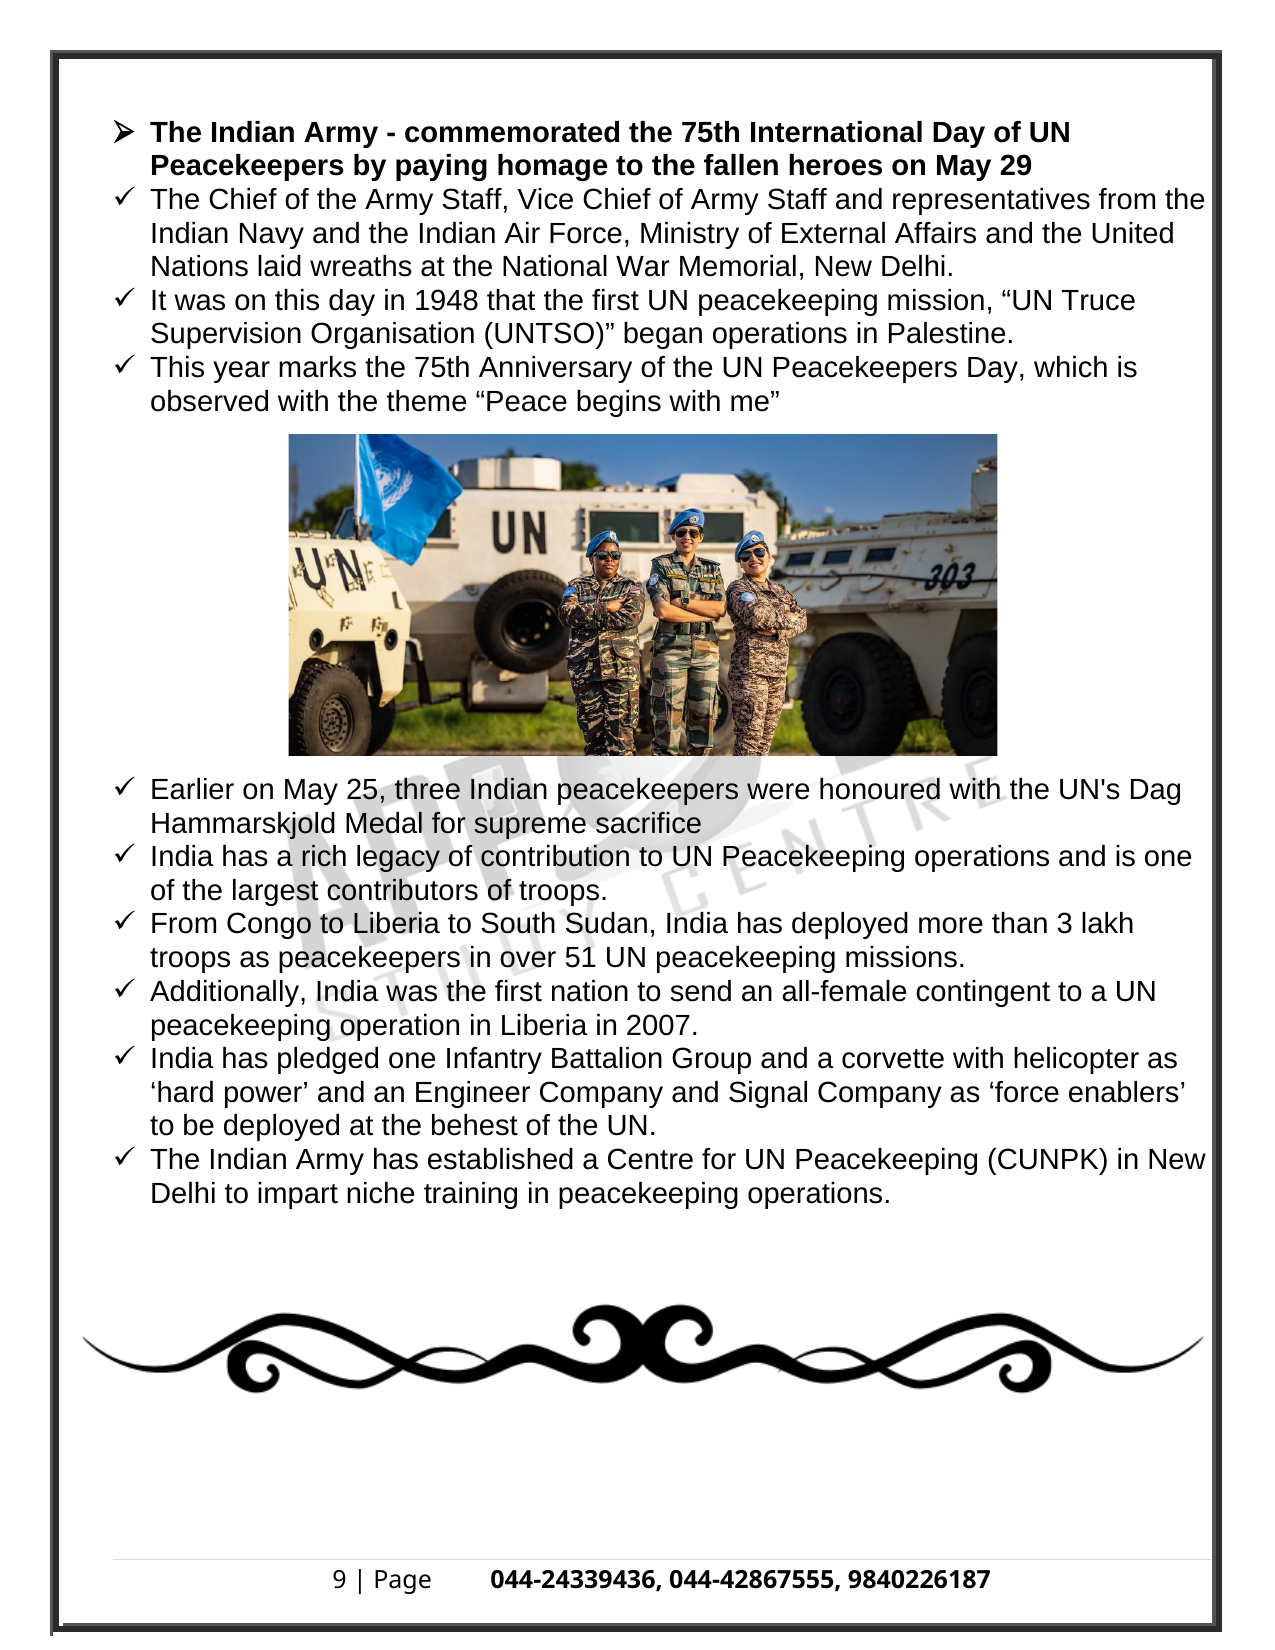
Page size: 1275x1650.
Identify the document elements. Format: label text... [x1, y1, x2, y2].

list The Chief of the Army Staff, Vice Chief of Army Staff and representatives from the Indian Navy and the Indian Air Force, Ministry of External Affairs and the United Nations laid wreaths at the National War Memorial, New Delhi. [112, 182, 1211, 283]
list India has a rich legacy of contribution to UN Peacekeeping operations and is one of the largest contributors of troops. [112, 839, 1211, 907]
list Earlier on May 25, three Indian peacekeepers were honoured with the UN's Dag Hammarskjold Medal for supreme sacrifice [112, 772, 1211, 839]
picture [82, 71, 1204, 1602]
list It was on this day in 1948 that the first UN peacekeeping mission, “UN Truce Supervision Organisation (UNTSO)” began operations in Palestine. [112, 283, 1211, 350]
list The Indian Army has established a Centre for UN Peacekeeping (CUNPK) in New Delhi to impart niche training in peacekeeping operations. [112, 1142, 1211, 1209]
list Additionally, India was the first nation to send an all-female contingent to a UN peacekeeping operation in Liberia in 2007. [112, 974, 1211, 1041]
list This year marks the 75th Anniversary of the UN Peacekeepers Day, which is observed with the theme “Peace begins with me” [112, 350, 1211, 417]
list From Congo to Liberia to South Sudan, India has deployed more than 3 lakh troops as peacekeepers in over 51 UN peacekeeping missions. [112, 907, 1211, 974]
list India has pledged one Infantry Battalion Group and a corvette with helicopter as ‘hard power’ and an Engineer Company and Signal Company as ‘force enablers’ to be deployed at the behest of the UN. [112, 1041, 1211, 1142]
list The Indian Army - commemorated the 75th International Day of UN Peacekeepers by paying homage to the fallen heroes on May 29 [112, 115, 1211, 182]
